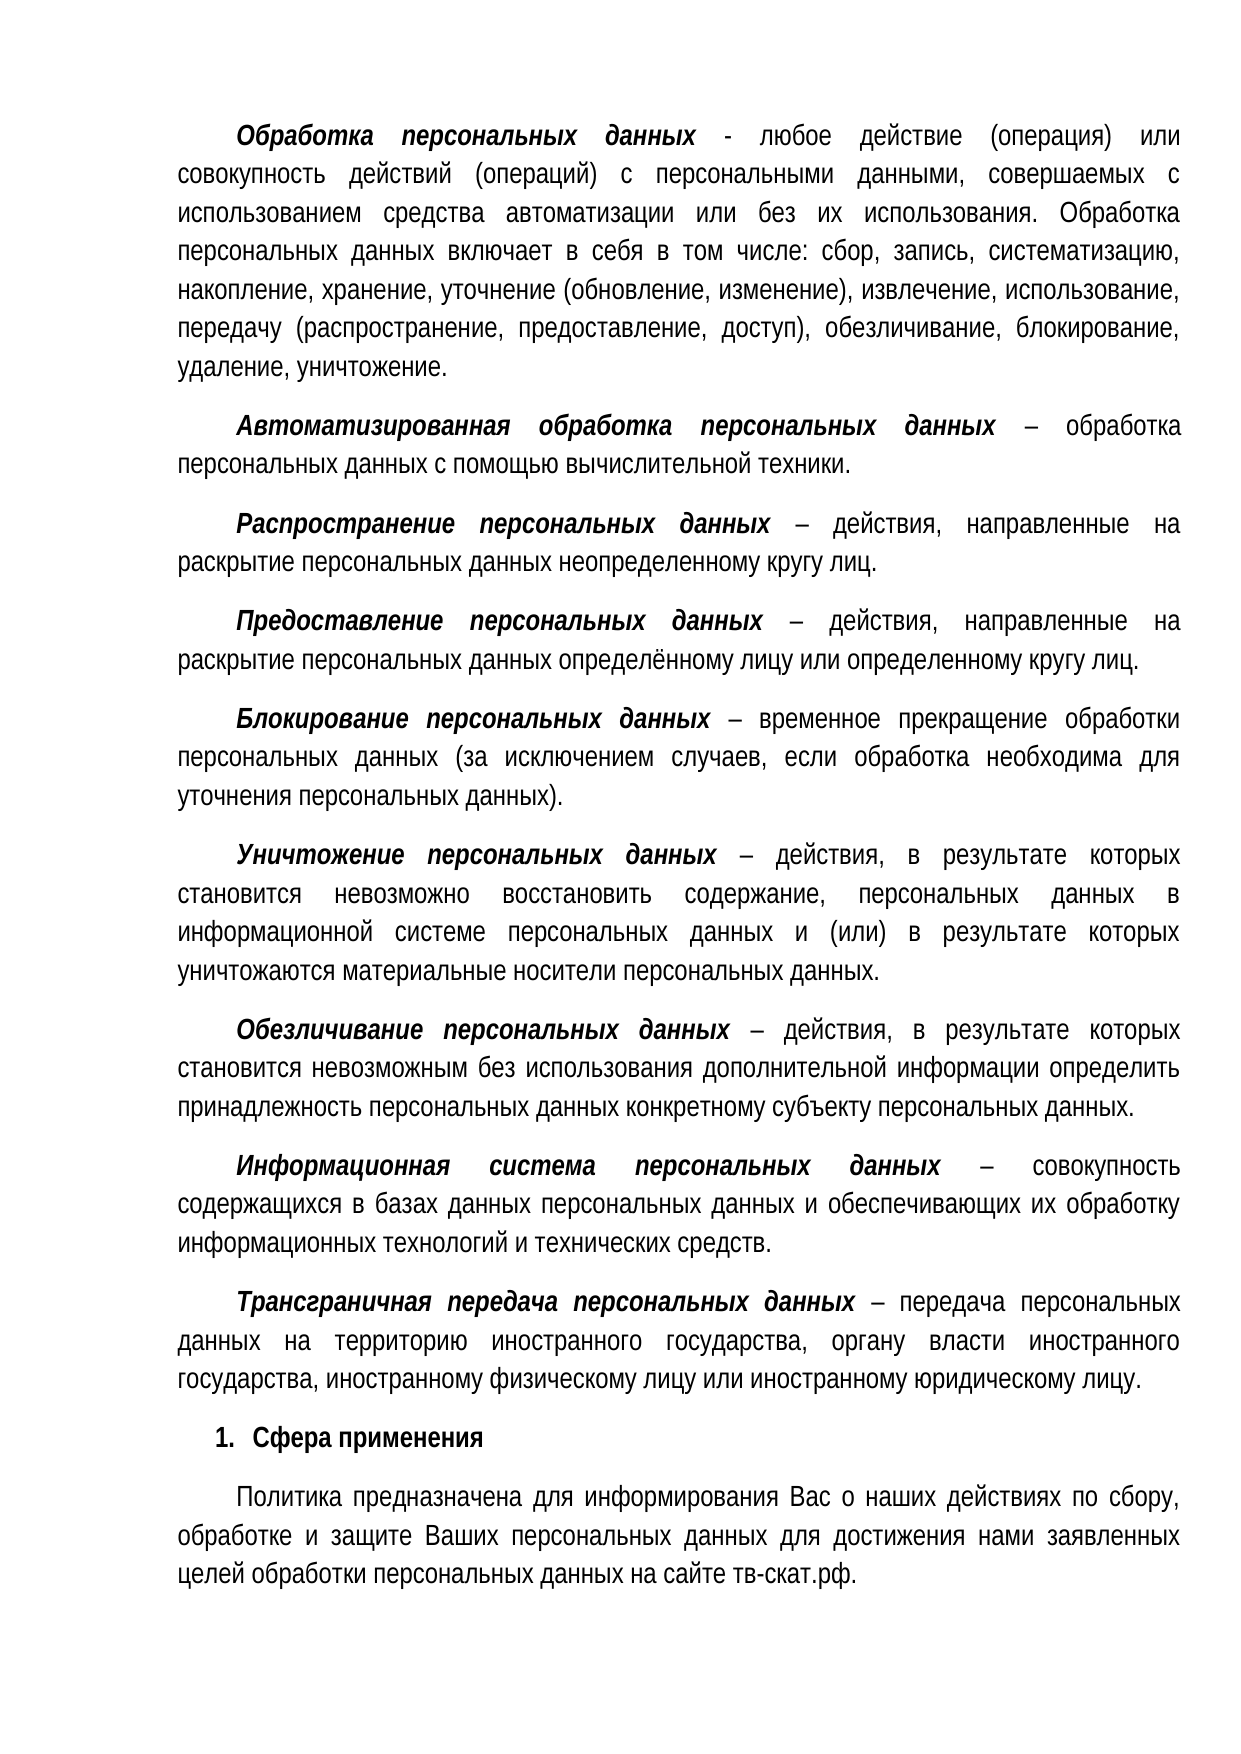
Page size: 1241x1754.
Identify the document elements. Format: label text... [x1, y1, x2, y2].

text Блокирование персональных данных – временное прекращение обработки персональных данных (за исключением случаев, если обработка необходима для уточнения персональных данных). [177, 701, 1181, 811]
text Обезличивание персональных данных – действия, в результате которых становится невозможным без использования дополнительной информации определить принадлежность персональных данных конкретному субъекту персональных данных. [177, 1012, 1181, 1122]
text Обработка персональных данных - любое действие (операция) или совокупность действий (операций) с персональными данными, совершаемых с использованием средства автоматизации или без их использования. Обработка персональных данных включает в себя в том числе: сбор, запись, систематизацию, накопление, хранение, уточнение (обновление, изменение), извлечение, использование, передачу (распространение, предоставление, доступ), обезличивание, блокирование, удаление, уничтожение. [177, 118, 1181, 382]
text Трансграничная передача персональных данных – передача персональных данных на территорию иностранного государства, органу власти иностранного государства, иностранному физическому лицу или иностранному юридическому лицу. [177, 1284, 1181, 1394]
text Политика предназначена для информирования Вас о наших действиях по сбору, обработке и защите Ваших персональных данных для достижения нами заявленных целей обработки персональных данных на сайте тв-скат.рф. [177, 1479, 1181, 1590]
text Автоматизированная обработка персональных данных – обработка персональных данных с помощью вычислительной техники. [177, 408, 1181, 480]
text Информационная система персональных данных – совокупность содержащихся в базах данных персональных данных и обеспечивающих их обработку информационных технологий и технических средств. [177, 1148, 1181, 1258]
text Распространение персональных данных – действия, направленные на раскрытие персональных данных неопределенному кругу лиц. [177, 506, 1181, 578]
text Уничтожение персональных данных – действия, в результате которых становится невозможно восстановить содержание, персональных данных в информационной системе персональных данных и (или) в результате которых уничтожаются материальные носители персональных данных. [177, 837, 1181, 986]
text Предоставление персональных данных – действия, направленные на раскрытие персональных данных определённому лицу или определенному кругу лиц. [177, 603, 1181, 675]
list Сфера применения [215, 1420, 1181, 1454]
